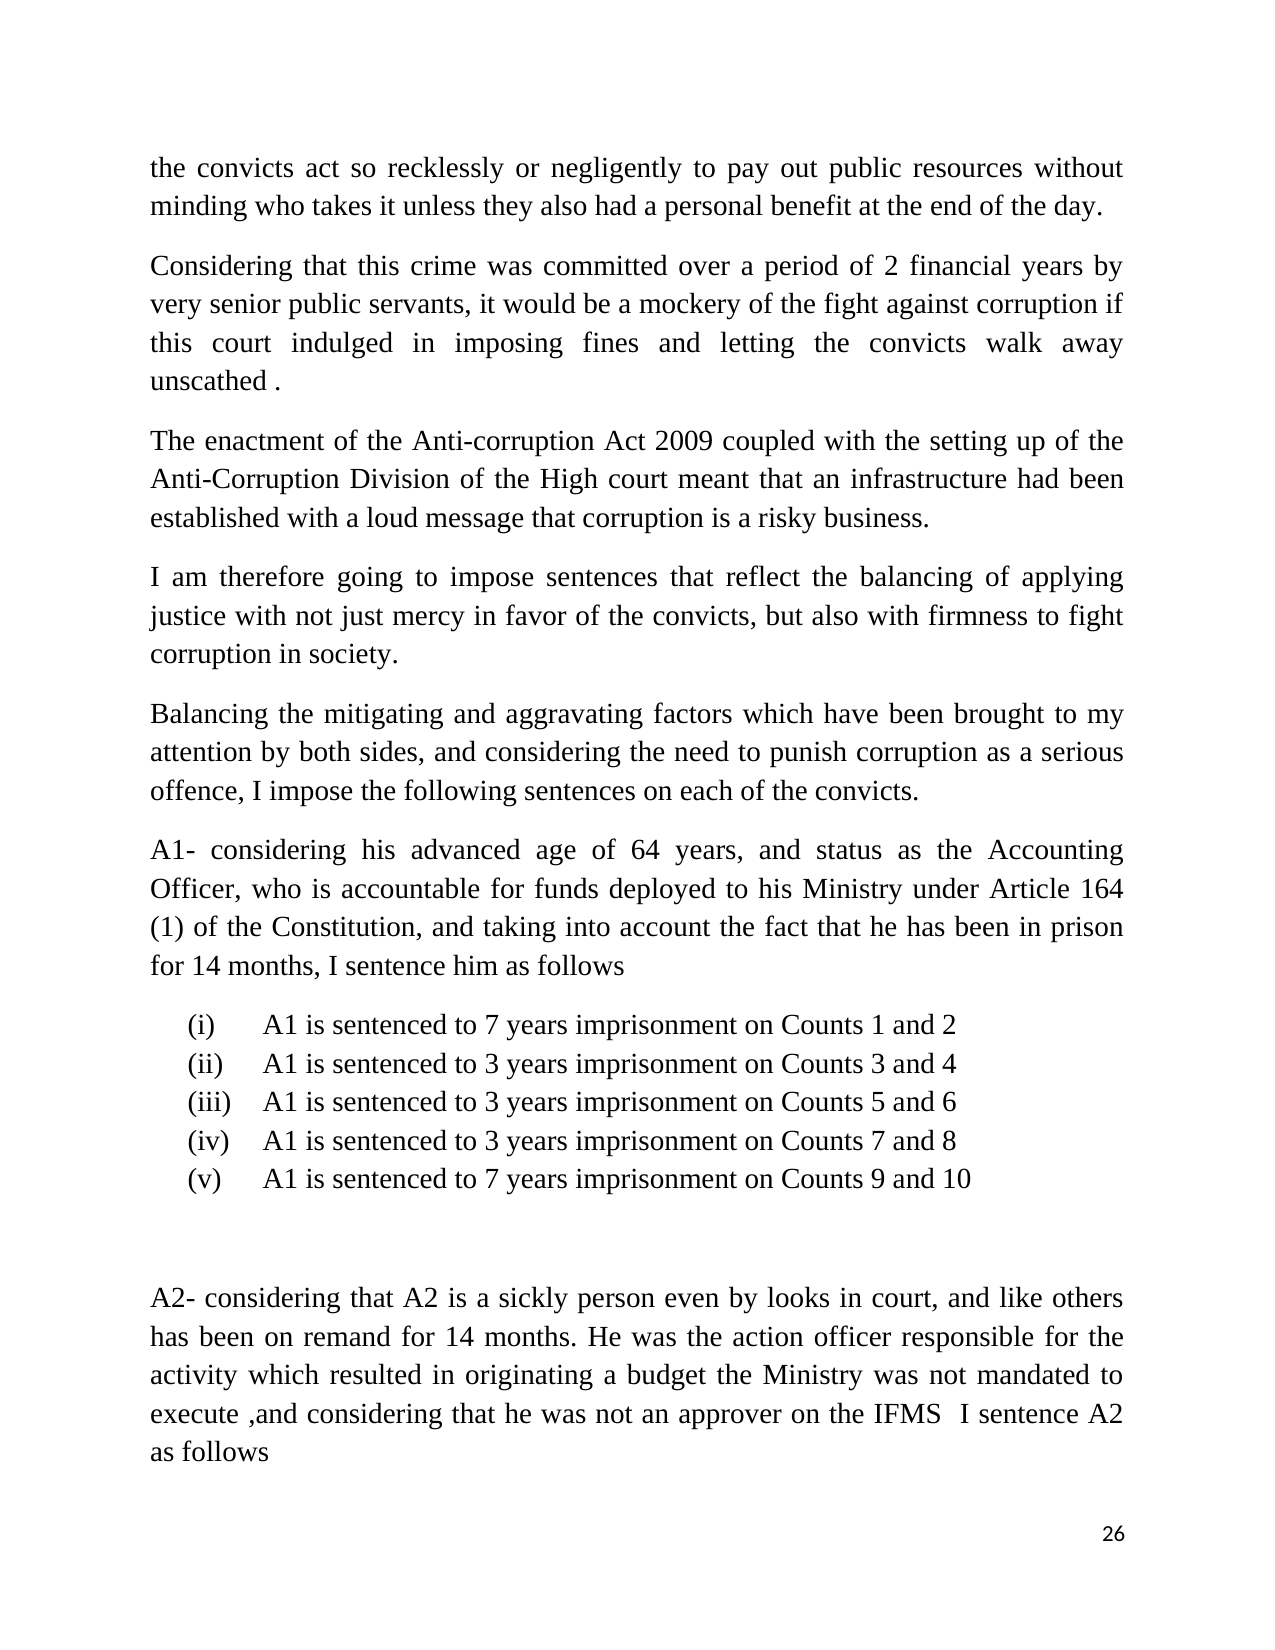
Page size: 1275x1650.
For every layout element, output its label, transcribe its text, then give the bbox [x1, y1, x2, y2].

text The enactment of the Anti-corruption Act 2009 coupled with the setting up of the Anti-Corruption Division of the High court meant that an infrastructure had been established with a loud message that corruption is a risky business. [150, 423, 1125, 533]
text A2- considering that A2 is a sickly person even by looks in court, and like others has been on remand for 14 months. He was the action officer responsible for the activity which resulted in originating a budget the Ministry was not mandated to execute ,and considering that he was not an approver on the IFMS I sentence A2 as follows [150, 1280, 1125, 1468]
text Balancing the mitigating and aggravating factors which have been brought to my attention by both sides, and considering the need to punish corruption as a serious offence, I impose the following sentences on each of the convicts. [150, 696, 1125, 806]
list A1 is sentenced to 3 years imprisonment on Counts 5 and 6 [187, 1084, 1125, 1118]
list A1 is sentenced to 3 years imprisonment on Counts 3 and 4 [187, 1046, 1125, 1079]
list A1 is sentenced to 7 years imprisonment on Counts 9 and 10 [187, 1161, 1125, 1195]
list A1 is sentenced to 3 years imprisonment on Counts 7 and 8 [187, 1123, 1125, 1156]
text I am therefore going to impose sentences that reflect the balancing of applying justice with not just mercy in favor of the convicts, but also with firmness to fight corruption in society. [150, 559, 1125, 670]
text Considering that this crime was committed over a period of 2 financial years by very senior public servants, it would be a mockery of the fight against corruption if this court indulged in imposing fines and letting the convicts walk away unscathed . [150, 248, 1125, 397]
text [150, 150, 1125, 222]
list A1 is sentenced to 7 years imprisonment on Counts 1 and 2 [187, 1007, 1125, 1041]
text A1- considering his advanced age of 64 years, and status as the Accounting Officer, who is accountable for funds deployed to his Ministry under Article 164 (1) of the Constitution, and taking into account the fact that he has been in prison for 14 months, I sentence him as follows [150, 832, 1125, 981]
